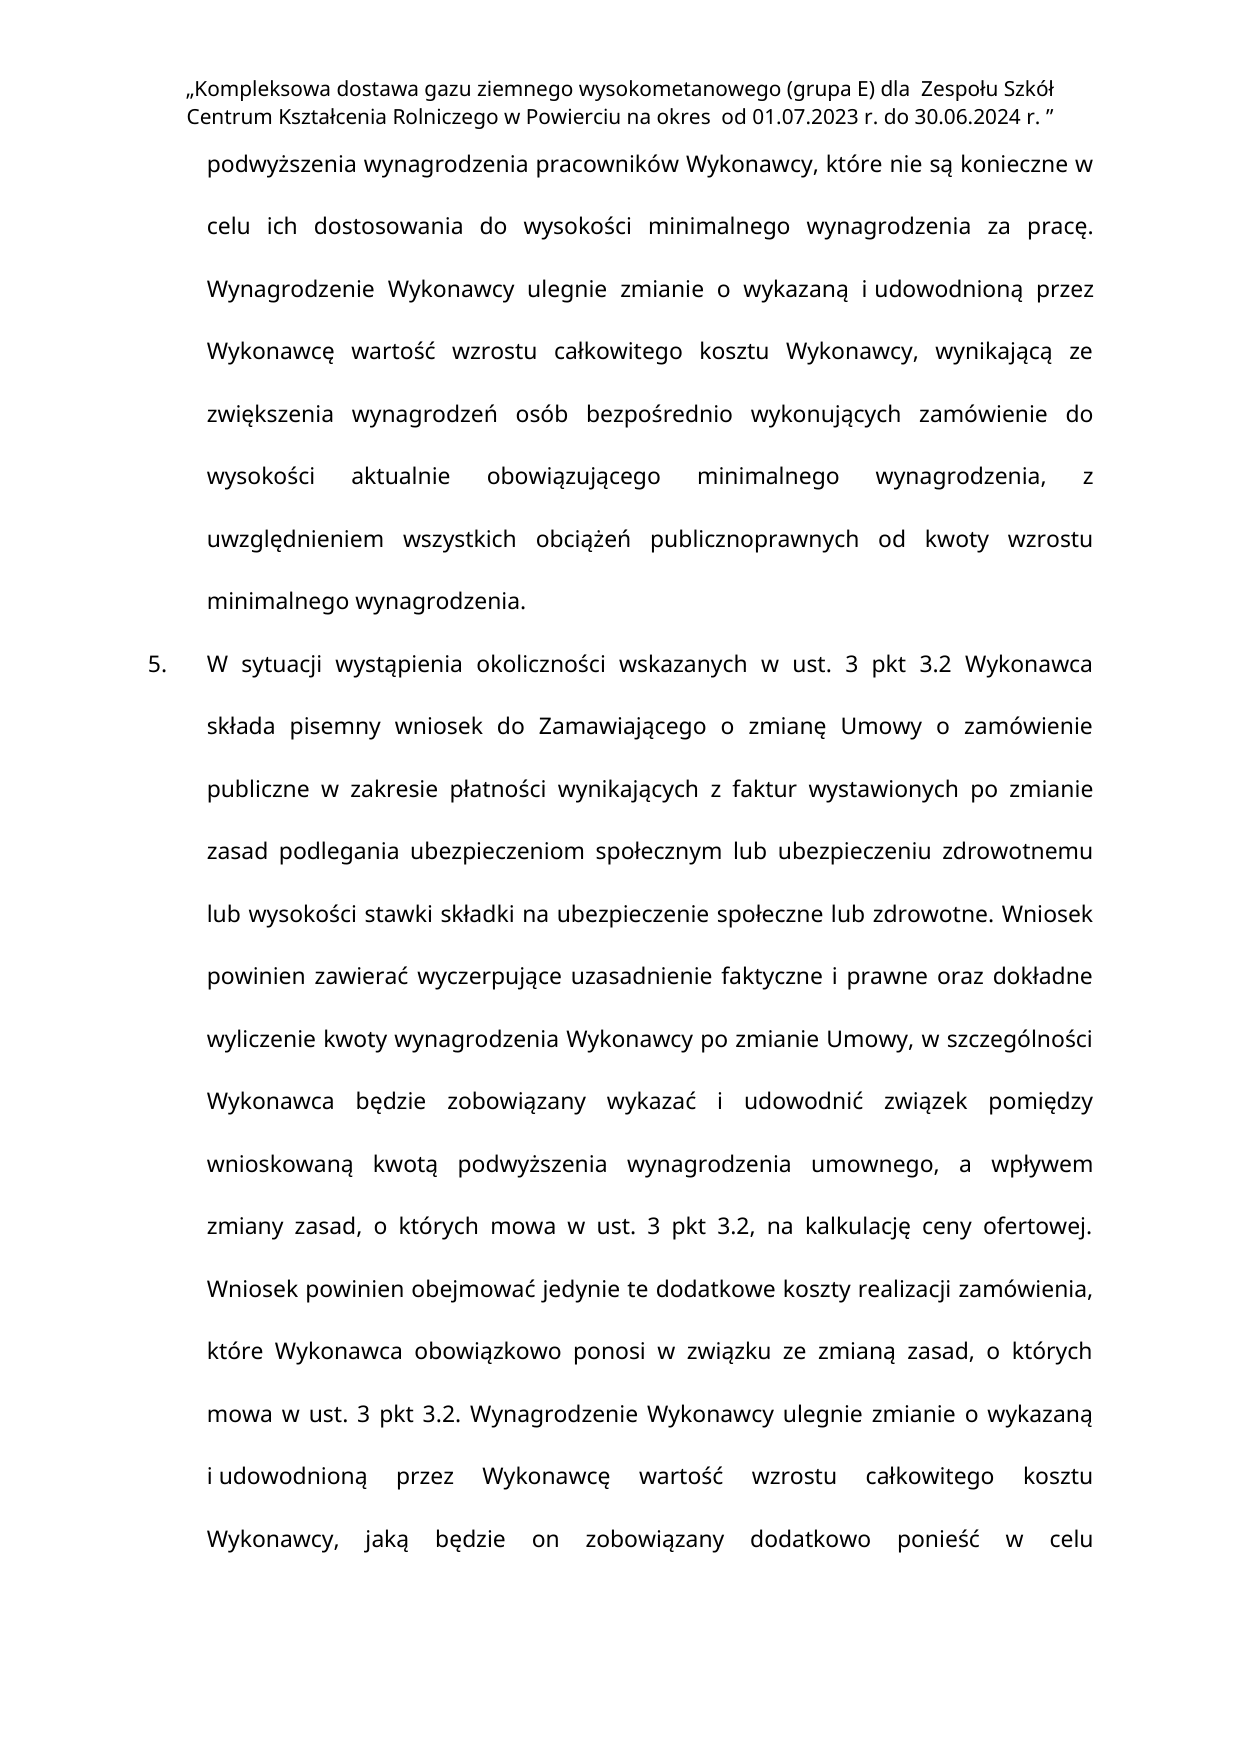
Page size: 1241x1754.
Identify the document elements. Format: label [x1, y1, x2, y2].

list [148, 148, 1094, 616]
list [148, 648, 1094, 1554]
